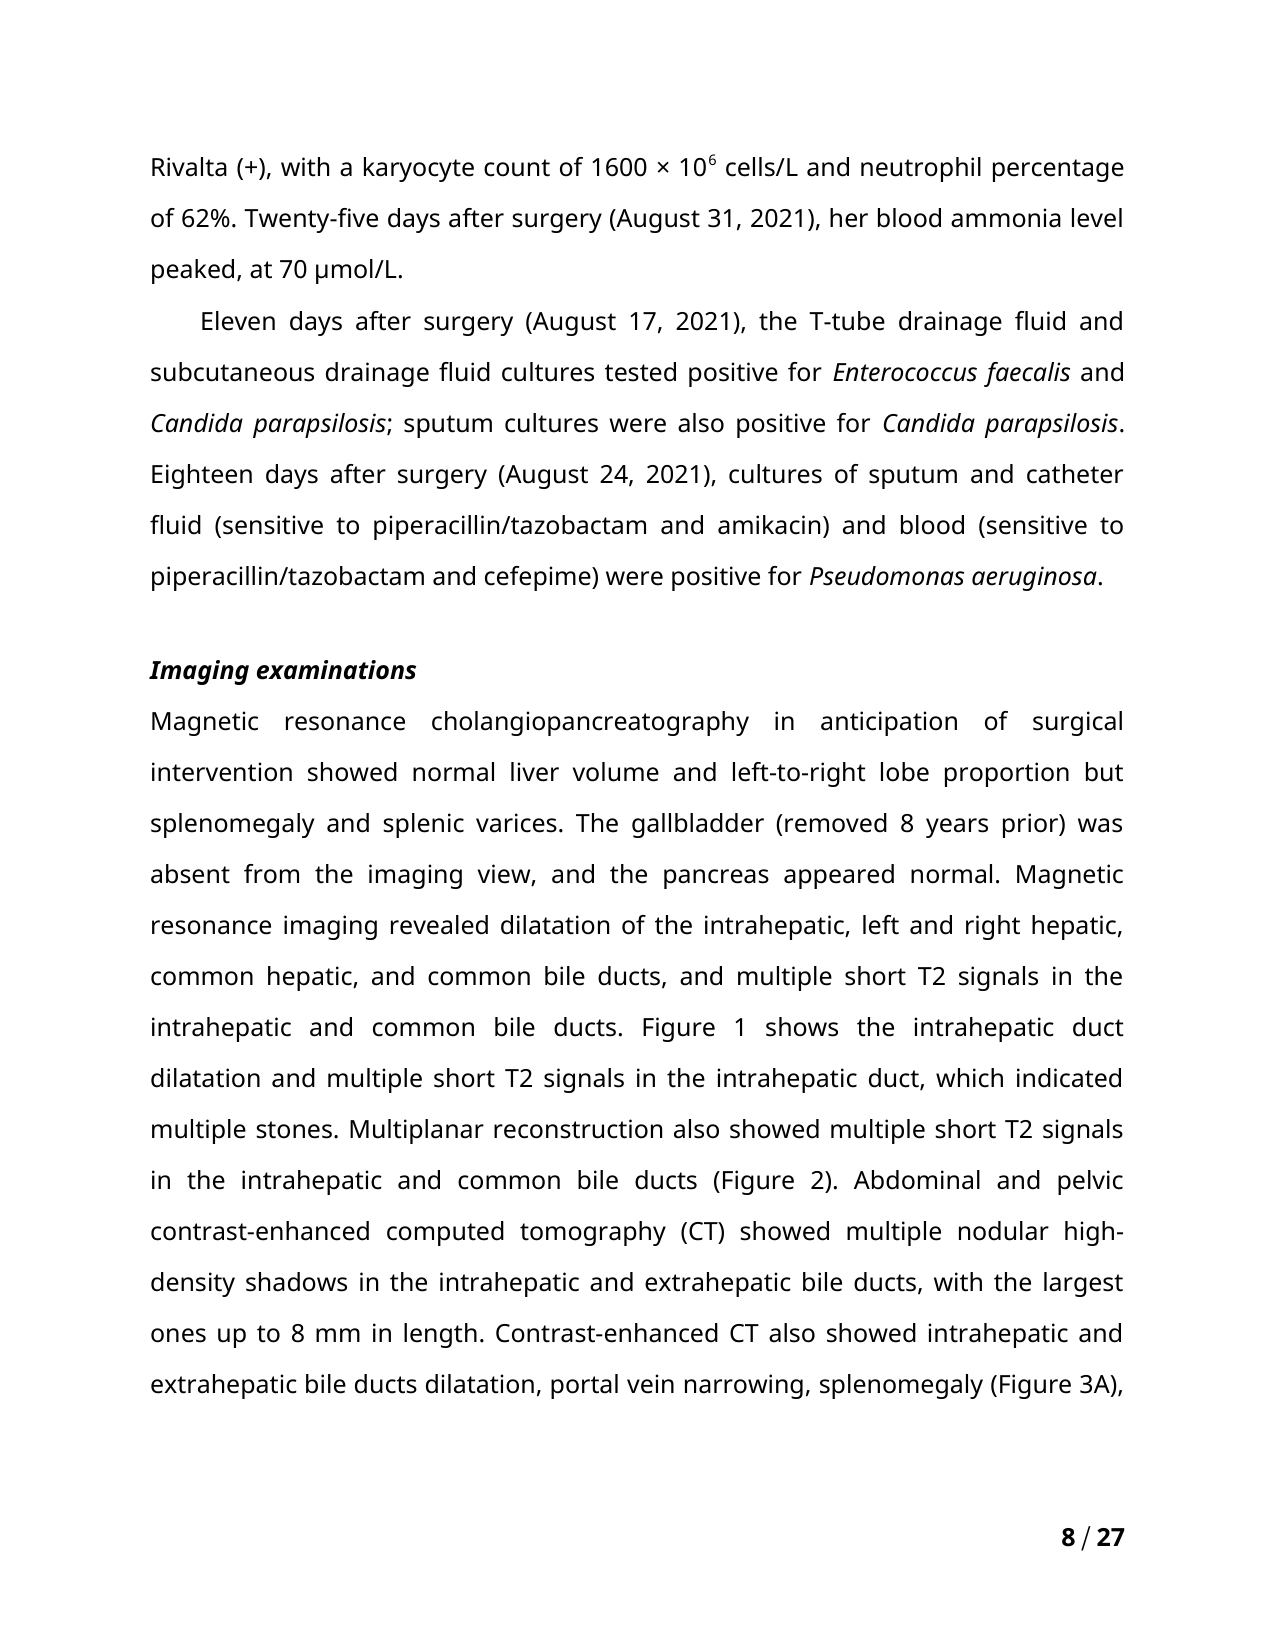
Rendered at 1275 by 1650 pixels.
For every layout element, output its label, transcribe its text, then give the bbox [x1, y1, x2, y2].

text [150, 703, 1125, 1401]
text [150, 150, 1125, 286]
text Eleven days after surgery (August 17, 2021), the T-tube drainage fluid and subcutaneous drainage fluid cultures tested positive for Enterococcus faecalis and Candida parapsilosis; sputum cultures were also positive for Candida parapsilosis. Eighteen days after surgery (August 24, 2021), cultures of sputum and catheter fluid (sensitive to piperacillin/tazobactam and amikacin) and blood (sensitive to piperacillin/tazobactam and cefepime) were positive for Pseudomonas aeruginosa. [150, 303, 1125, 592]
text Imaging examinations [150, 652, 1125, 687]
